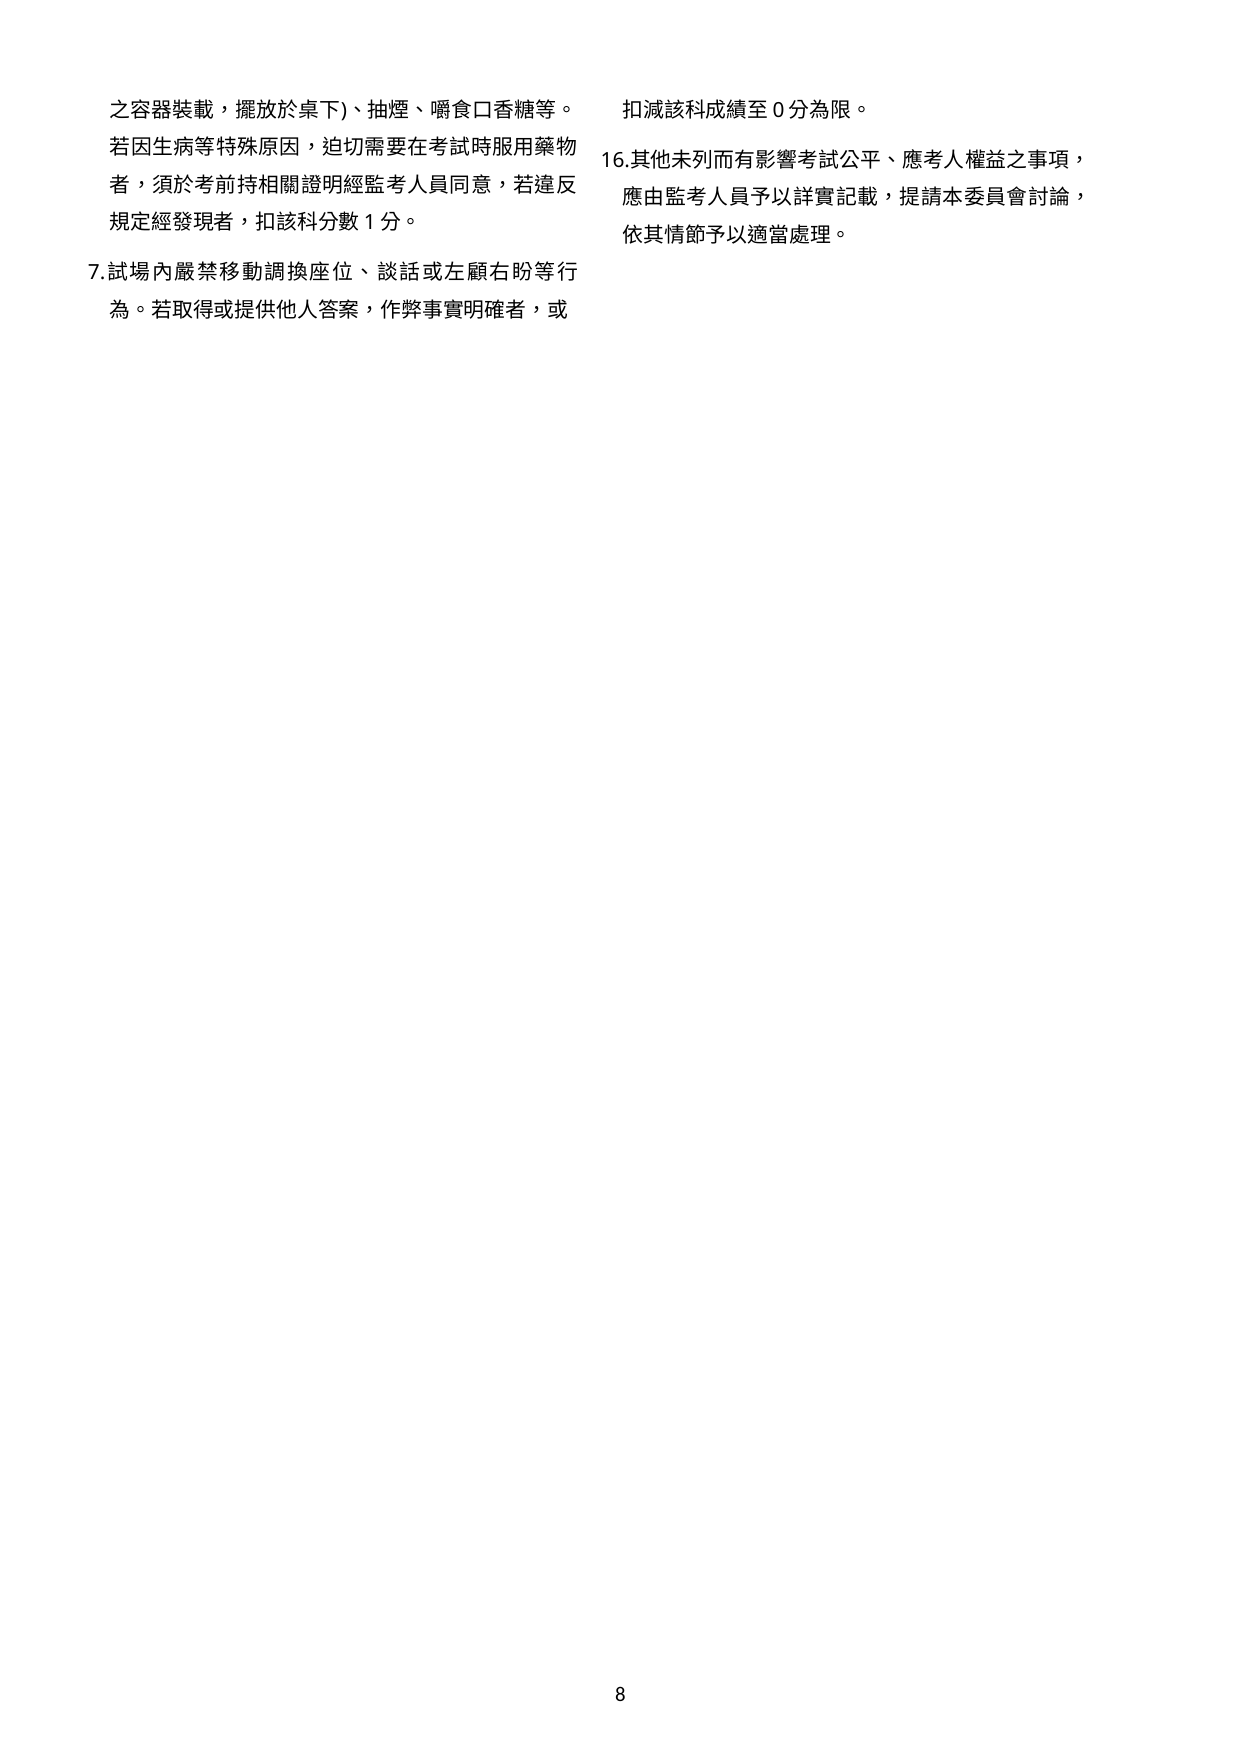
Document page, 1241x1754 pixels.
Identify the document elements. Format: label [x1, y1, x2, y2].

table_header [76, 90, 589, 339]
table_header [589, 90, 1103, 339]
